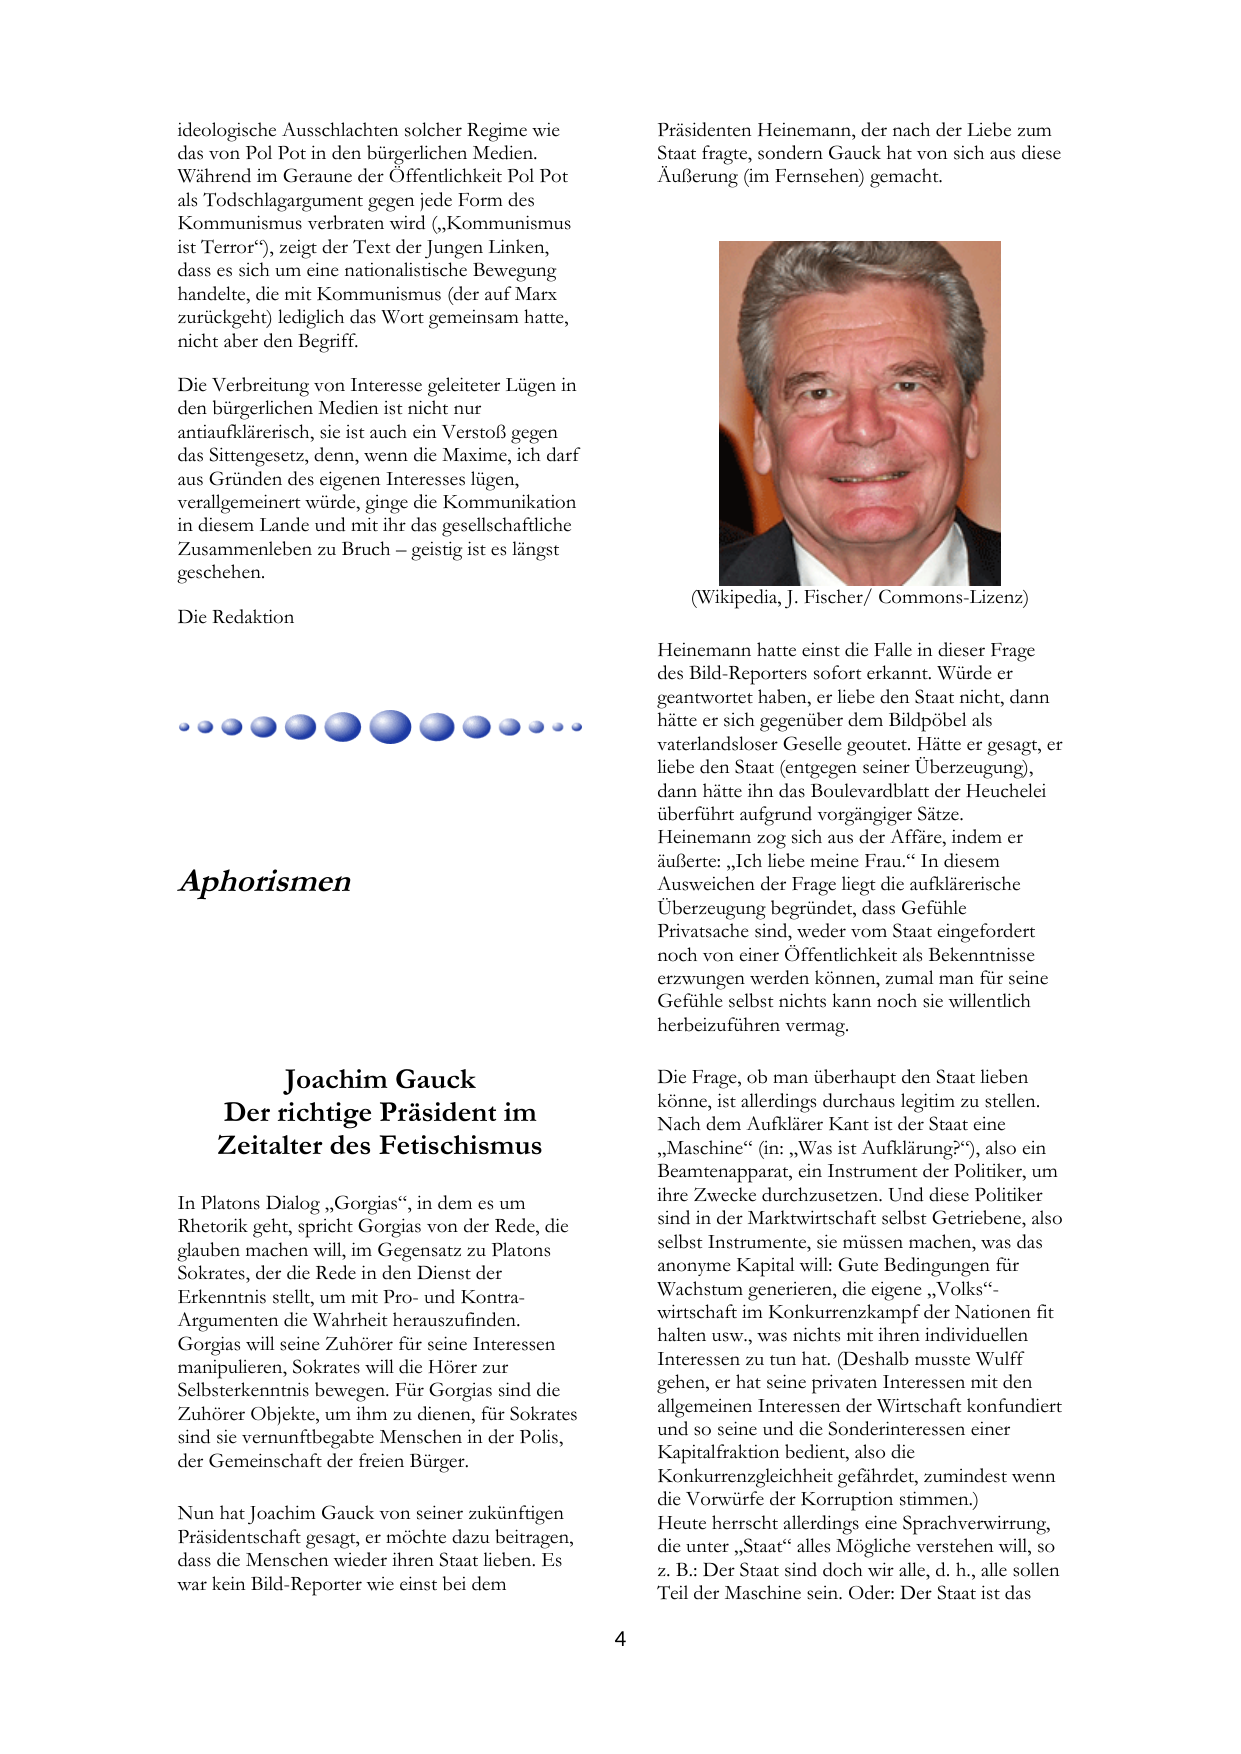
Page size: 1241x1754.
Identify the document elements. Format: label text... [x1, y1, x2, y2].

text In Platons Dialog „Gorgias“, in dem es um Rhetorik geht, spricht Gorgias von der Rede, die glauben machen will, im Gegensatz zu Platons Sokrates, der die Rede in den Dienst der Erkenntnis stellt, um mit Pro- und Kontra-Argumenten die Wahrheit herauszufinden. Gorgias will seine Zuhörer für seine Interessen manipulieren, Sokrates will die Hörer zur Selbsterkenntnis bewegen. Für Gorgias sind die Zuhörer Objekte, um ihm zu dienen, für Sokrates sind sie vernunftbegabte Menschen in der Polis, der Gemeinschaft der freien Bürger. [177, 1191, 583, 1473]
picture [719, 241, 1001, 586]
picture [177, 710, 584, 744]
text Nun hat Joachim Gauck von seiner zukünftigen Präsidentschaft gesagt, er möchte dazu beitragen, dass die Menschen wieder ihren Staat lieben. Es war kein Bild-Reporter wie einst bei dem Präsidenten Heinemann, der nach der Liebe zum Staat fragte, sondern Gauck hat von sich aus diese Äußerung (im Fernsehen) gemacht. [657, 118, 1063, 188]
text Joachim Gauck Der richtige Präsident im Zeitalter des Fetischismus [177, 1064, 583, 1162]
text Die Redaktion [177, 605, 583, 628]
text Heinemann hatte einst die Falle in dieser Frage des Bild-Reporters sofort erkannt. Würde er geantwortet haben, er liebe den Staat nicht, dann hätte er sich gegenüber dem Bildpöbel als vaterlandsloser Geselle geoutet. Hätte er gesagt, er liebe den Staat (entgegen seiner Überzeugung), dann hätte ihn das Boulevardblatt der Heuchelei überführt aufgrund vorgängiger Sätze. Heinemann zog sich aus der Affäre, indem er äußerte: „Ich liebe meine Frau.“ In diesem Ausweichen der Frage liegt die aufklärerische Überzeugung begründet, dass Gefühle Privatsache sind, weder vom Staat eingefordert noch von einer Öffentlichkeit als Bekenntnisse erzwungen werden können, zumal man für seine Gefühle selbst nichts kann noch sie willentlich herbeizuführen vermag. [657, 638, 1063, 1037]
text Aphorismen [177, 826, 583, 901]
text Nun hat Joachim Gauck von seiner zukünftigen Präsidentschaft gesagt, er möchte dazu beitragen, dass die Menschen wieder ihren Staat lieben. Es war kein Bild-Reporter wie einst bei dem Präsidenten Heinemann, der nach der Liebe zum Staat fragte, sondern Gauck hat von sich aus diese Äußerung (im Fernsehen) gemacht. [177, 1502, 583, 1596]
text Die Verbreitung von Interesse geleiteter Lügen in den bürgerlichen Medien ist nicht nur antiaufklärerisch, sie ist auch ein Verstoß gegen das Sittengesetz, denn, wenn die Maxime, ich darf aus Gründen des eigenen Interesses lügen, verallgemeinert würde, ginge die Kommunikation in diesem Lande und mit ihr das gesellschaftliche Zusammenleben zu Bruch – geistig ist es längst geschehen. [177, 373, 583, 584]
